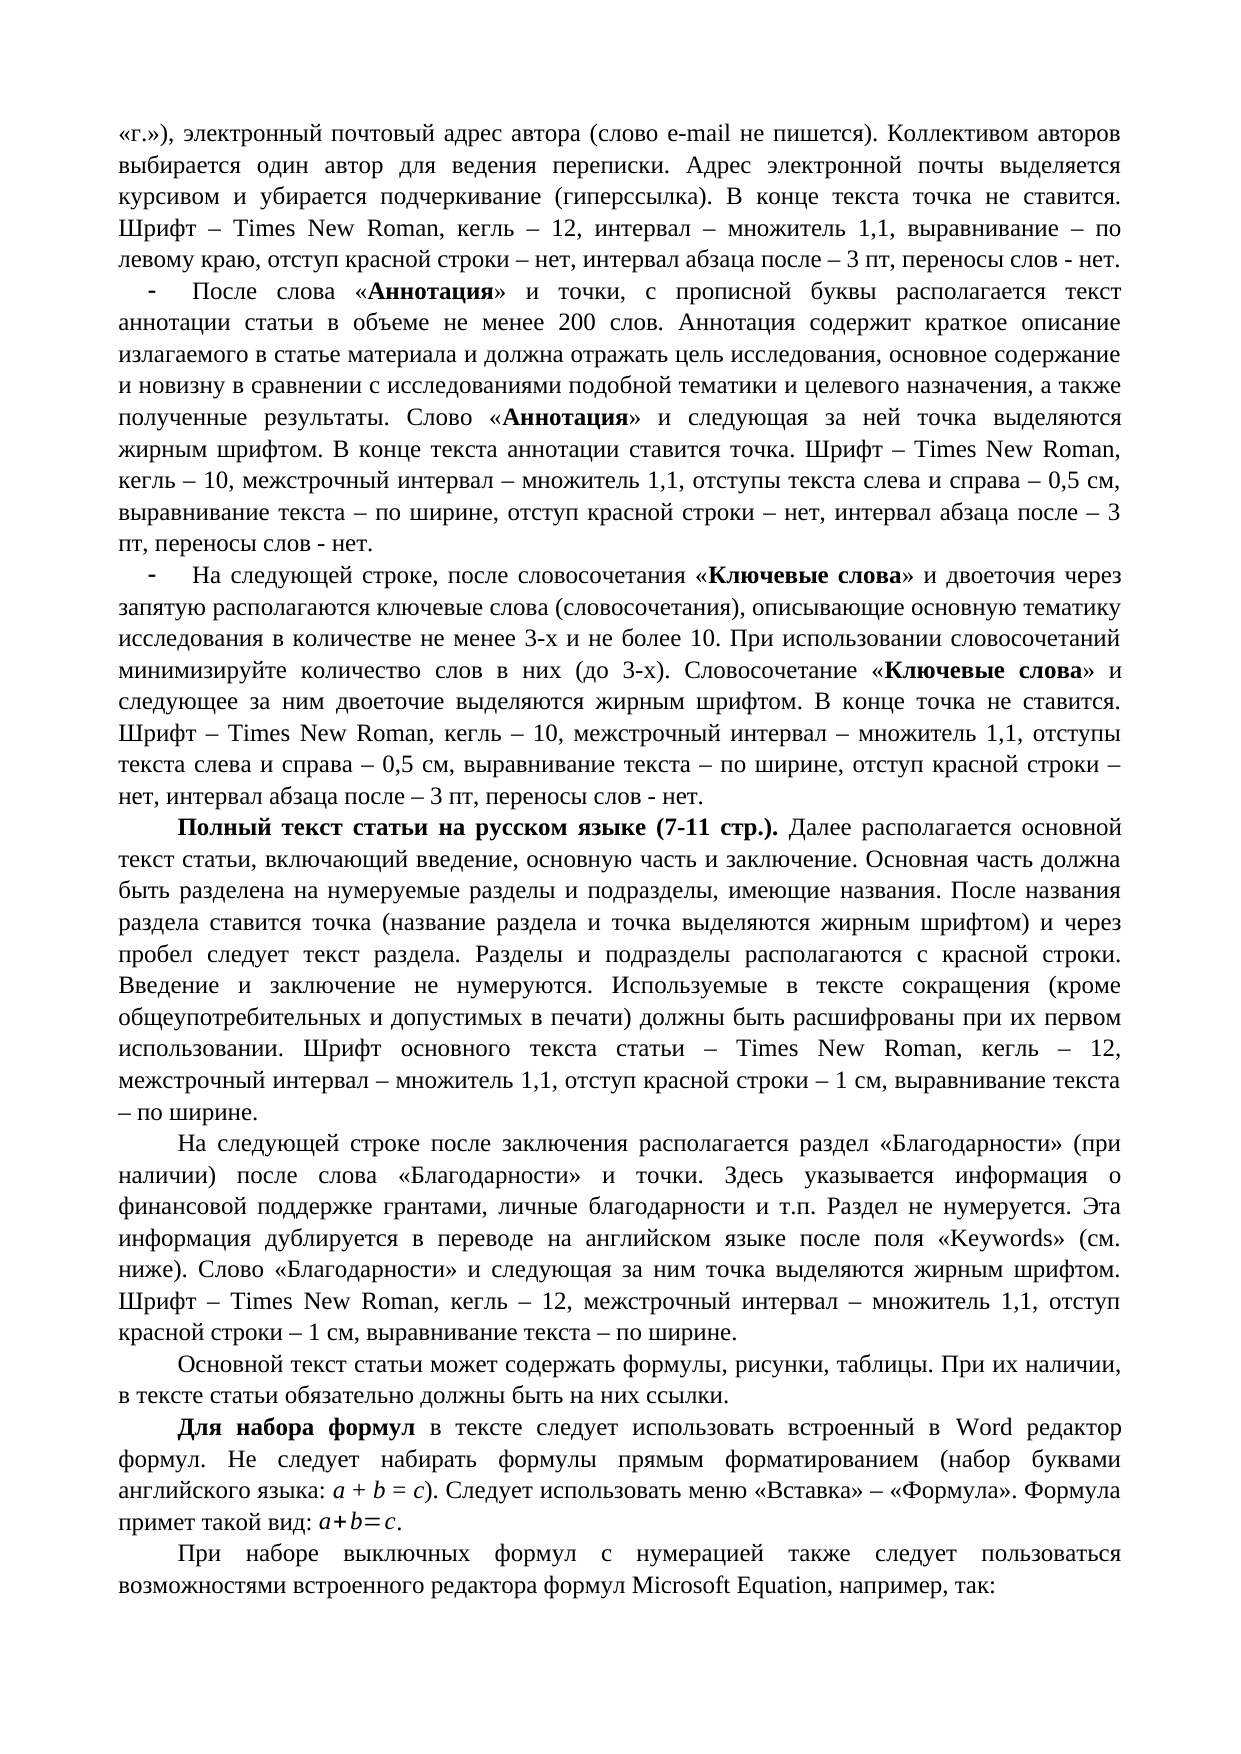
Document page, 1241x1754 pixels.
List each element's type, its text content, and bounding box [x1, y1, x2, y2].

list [118, 118, 1122, 273]
text Основной текст статьи может содержать формулы, рисунки, таблицы. При их наличии, в тексте статьи обязательно должны быть на них ссылки. [118, 1349, 1122, 1409]
text Для набора формул в тексте следует использовать встроенный в Word редактор формул. Не следует набирать формулы прямым форматированием (набор буквами английского языка: a + b = c). Следует использовать меню «Вставка» – «Формула». Формула примет такой вид: . [118, 1412, 1122, 1536]
text На следующей строке после заключения располагается раздел «Благодарности» (при наличии) после слова «Благодарности» и точки. Здесь указывается информация о финансовой поддержке грантами, личные благодарности и т.п. Раздел не нумеруется. Эта информация дублируется в переводе на английском языке после поля «Keywords» (см. ниже). Слово «Благодарности» и следующая за ним точка выделяются жирным шрифтом. Шрифт – Times New Roman, кегль – 12, межстрочный интервал – множитель 1,1, отступ красной строки – 1 см, выравнивание текста – по ширине. [118, 1128, 1122, 1346]
list На следующей строке, после словосочетания «Ключевые слова» и двоеточия через запятую располагаются ключевые слова (словосочетания), описывающие основную тематику исследования в количестве не менее 3-х и не более 10. При использовании словосочетаний минимизируйте количество слов в них (до 3-х). Словосочетание «Ключевые слова» и следующее за ним двоеточие выделяются жирным шрифтом. В конце точка не ставится. Шрифт – Times New Roman, кегль – 10, межстрочный интервал – множитель 1,1, отступы текста слева и справа – 0,5 см, выравнивание текста – по ширине, отступ красной строки – нет, интервал абзаца после – 3 пт, переносы слов - нет. [118, 560, 1122, 810]
text При наборе выключных формул с нумерацией также следует пользоваться возможностями встроенного редактора формул Microsoft Equation, например, так: [118, 1538, 1122, 1599]
text Полный текст статьи на русском языке (7-11 стр.). Далее располагается основной текст статьи, включающий введение, основную часть и заключение. Основная часть должна быть разделена на нумеруемые разделы и подразделы, имеющие названия. После названия раздела ставится точка (название раздела и точка выделяются жирным шрифтом) и через пробел следует текст раздела. Разделы и подразделы располагаются с красной строки. Введение и заключение не нумеруются. Используемые в тексте сокращения (кроме общеупотребительных и допустимых в печати) должны быть расшифрованы при их первом использовании. Шрифт основного текста статьи – Times New Roman, кегль – 12, межстрочный интервал – множитель 1,1, отступ красной строки – 1 см, выравнивание текста – по ширине. [118, 812, 1122, 1125]
list После слова «Аннотация» и точки, с прописной буквы располагается текст аннотации статьи в объеме не менее 200 слов. Аннотация содержит краткое описание излагаемого в статье материала и должна отражать цель исследования, основное содержание и новизну в сравнении с исследованиями подобной тематики и целевого назначения, а также полученные результаты. Слово «Аннотация» и следующая за ней точка выделяются жирным шрифтом. В конце текста аннотации ставится точка. Шрифт – Times New Roman, кегль – 10, межстрочный интервал – множитель 1,1, отступы текста слева и справа – 0,5 см, выравнивание текста – по ширине, отступ красной строки – нет, интервал абзаца после – 3 пт, переносы слов - нет. [118, 276, 1122, 557]
